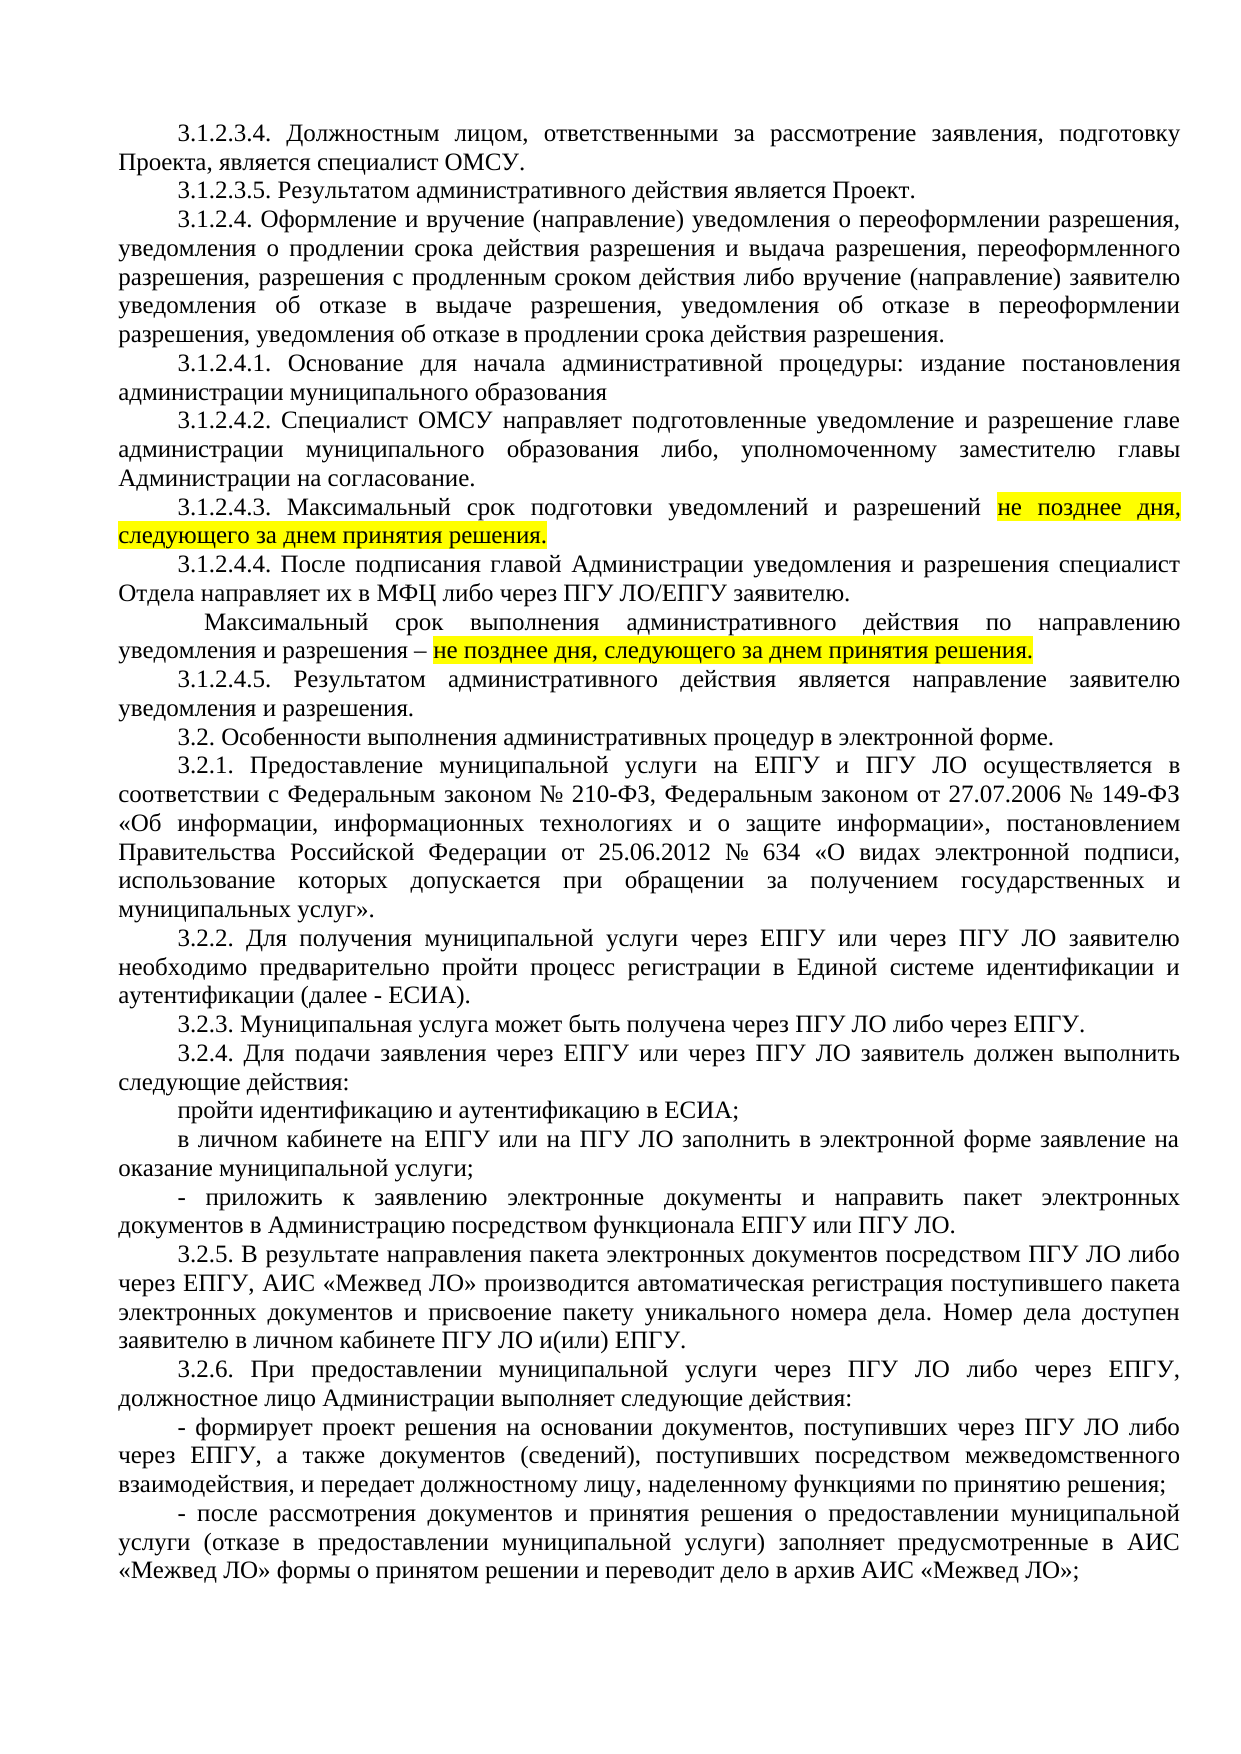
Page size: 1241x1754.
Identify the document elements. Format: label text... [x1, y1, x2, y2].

text - после рассмотрения документов и принятия решения о предоставлении муниципальной услуги (отказе в предоставлении муниципальной услуги) заполняет предусмотренные в АИС «Межвед ЛО» формы о принятом решении и переводит дело в архив АИС «Межвед ЛО»; [118, 1498, 1181, 1584]
text 3.1.2.3.5. Результатом административного действия является Проект. [118, 176, 1181, 204]
text в личном кабинете на ЕПГУ или на ПГУ ЛО заполнить в электронной форме заявление на оказание муниципальной услуги; [118, 1124, 1181, 1182]
text 3.2.4. Для подачи заявления через ЕПГУ или через ПГУ ЛО заявитель должен выполнить следующие действия: [118, 1038, 1181, 1096]
text 3.2.1. Предоставление муниципальной услуги на ЕПГУ и ПГУ ЛО осуществляется в соответствии с Федеральным законом № 210-ФЗ, Федеральным законом от 27.07.2006 № 149-ФЗ «Об информации, информационных технологиях и о защите информации», постановлением Правительства Российской Федерации от 25.06.2012 № 634 «О видах электронной подписи, использование которых допускается при обращении за получением государственных и муниципальных услуг». [118, 751, 1181, 923]
text 3.1.2.3.4. Должностным лицом, ответственными за рассмотрение заявления, подготовку Проекта, является специалист ОМСУ. [118, 118, 1181, 176]
text 3.1.2.4.4. После подписания главой Администрации уведомления и разрешения специалист Отдела направляет их в МФЦ либо через ПГУ ЛО/ЕПГУ заявителю. [118, 549, 1181, 607]
text - приложить к заявлению электронные документы и направить пакет электронных документов в Администрацию посредством функционала ЕПГУ или ПГУ ЛО. [118, 1182, 1181, 1239]
text - формирует проект решения на основании документов, поступивших через ПГУ ЛО либо через ЕПГУ, а также документов (сведений), поступивших посредством межведомственного взаимодействия, и передает должностному лицу, наделенному функциями по принятию решения; [118, 1412, 1181, 1498]
text пройти идентификацию и аутентификацию в ЕСИА; [118, 1096, 1181, 1124]
text 3.2.2. Для получения муниципальной услуги через ЕПГУ или через ПГУ ЛО заявителю необходимо предварительно пройти процесс регистрации в Единой системе идентификации и аутентификации (далее - ЕСИА). [118, 923, 1181, 1009]
text 3.2.5. В результате направления пакета электронных документов посредством ПГУ ЛО либо через ЕПГУ, АИС «Межвед ЛО» производится автоматическая регистрация поступившего пакета электронных документов и присвоение пакету уникального номера дела. Номер дела доступен заявителю в личном кабинете ПГУ ЛО и(или) ЕПГУ. [118, 1239, 1181, 1354]
text 3.1.2.4.2. Специалист ОМСУ направляет подготовленные уведомление и разрешение главе администрации муниципального образования либо, уполномоченному заместителю главы Администрации на согласование. [118, 406, 1181, 492]
text 3.1.2.4. Оформление и вручение (направление) уведомления о переоформлении разрешения, уведомления о продлении срока действия разрешения и выдача разрешения, переоформленного разрешения, разрешения с продленным сроком действия либо вручение (направление) заявителю уведомления об отказе в выдаче разрешения, уведомления об отказе в переоформлении разрешения, уведомления об отказе в продлении срока действия разрешения. [118, 204, 1181, 348]
text Максимальный срок выполнения административного действия по направлению уведомления и разрешения – не позднее дня, следующего за днем принятия решения. [118, 607, 1181, 664]
text 3.2. Особенности выполнения административных процедур в электронной форме. [118, 722, 1181, 751]
text 3.1.2.4.1. Основание для начала административной процедуры: издание постановления администрации муниципального образования [118, 348, 1181, 406]
text 3.2.3. Муниципальная услуга может быть получена через ПГУ ЛО либо через ЕПГУ. [118, 1009, 1181, 1038]
text 3.1.2.4.3. Максимальный срок подготовки уведомлений и разрешений не позднее дня, следующего за днем принятия решения. [118, 492, 1181, 549]
text 3.2.6. При предоставлении муниципальной услуги через ПГУ ЛО либо через ЕПГУ, должностное лицо Администрации выполняет следующие действия: [118, 1354, 1181, 1412]
text 3.1.2.4.5. Результатом административного действия является направление заявителю уведомления и разрешения. [118, 664, 1181, 722]
